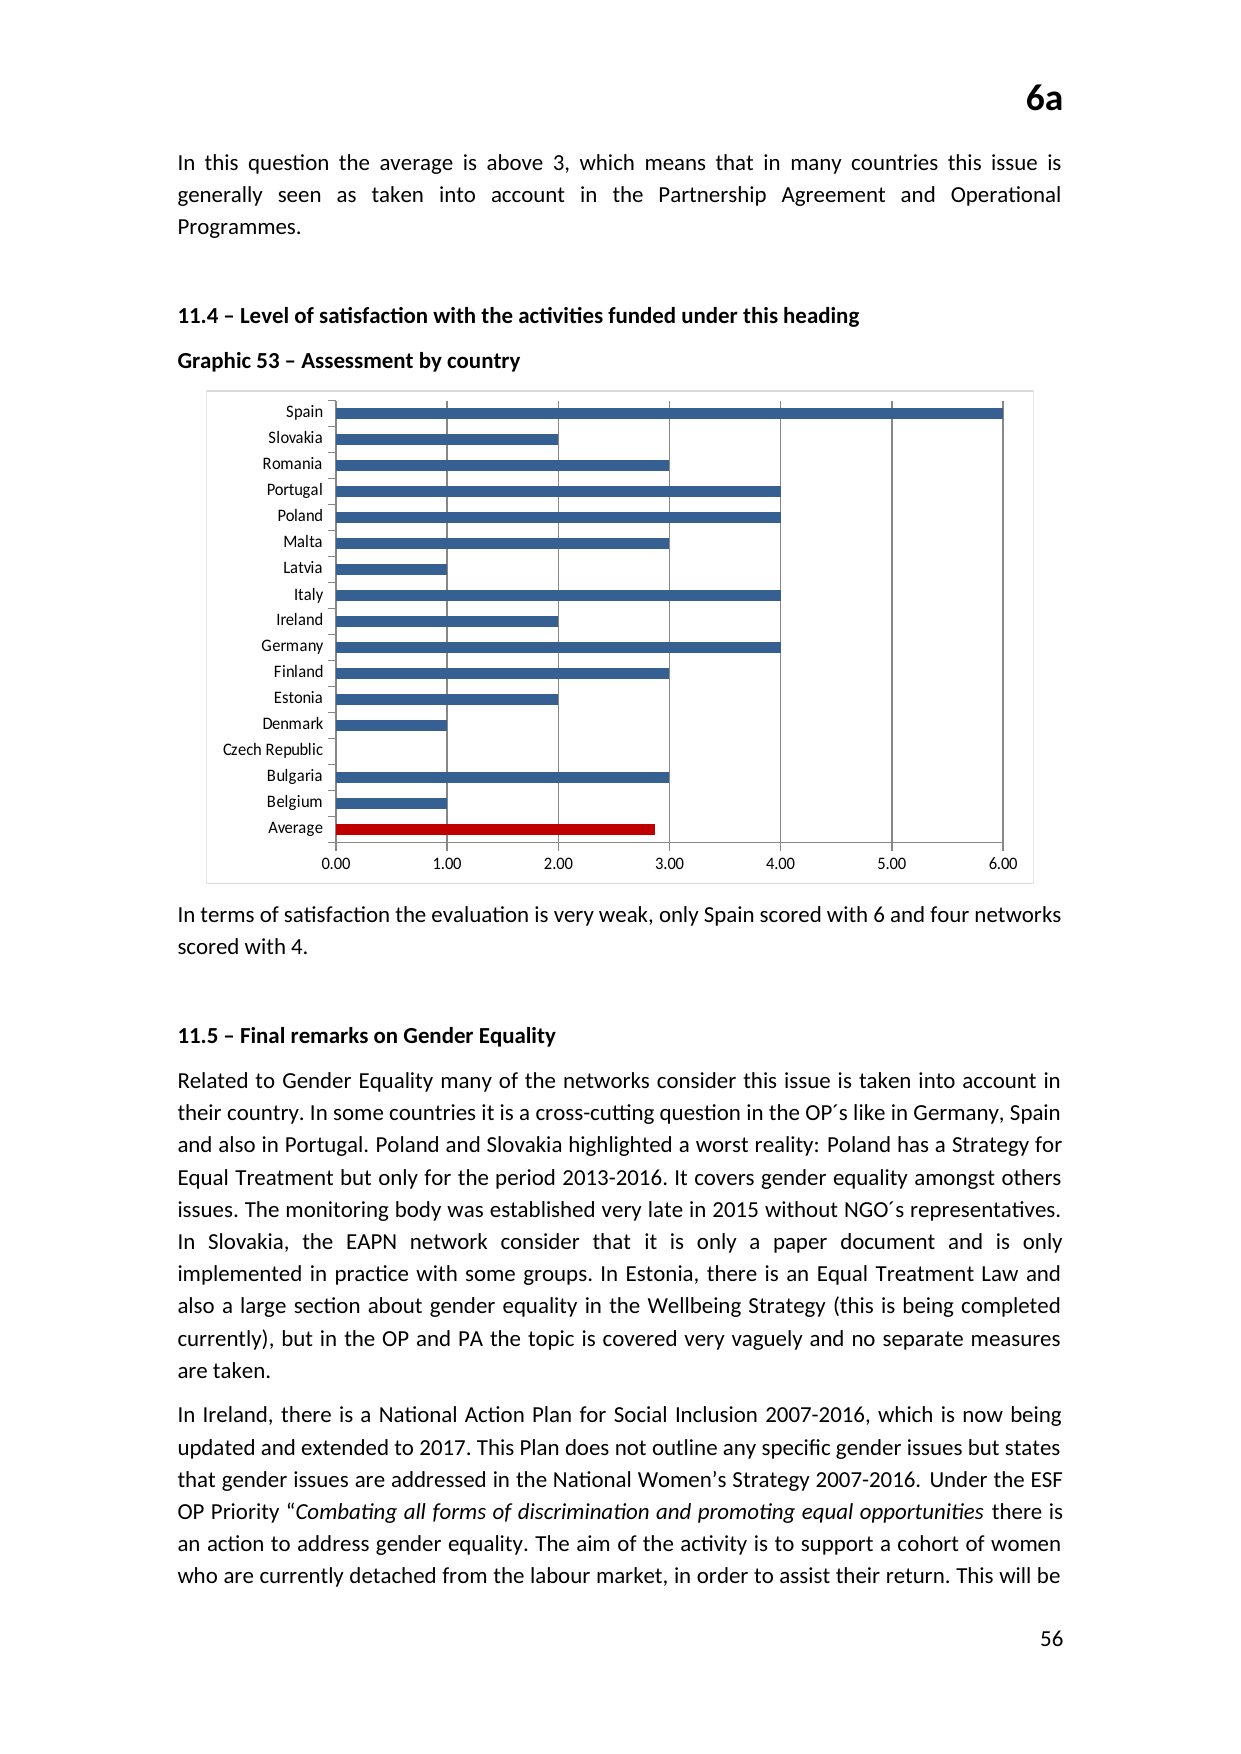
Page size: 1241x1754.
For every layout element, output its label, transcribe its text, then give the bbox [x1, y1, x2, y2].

text In this question the average is above 3, which means that in many countries this issue is generally seen as taken into account in the Partnership Agreement and Operational Programmes. [177, 148, 1063, 240]
text Graphic 53 – Assessment by country [177, 346, 1063, 374]
text 11.4 – Level of satisfaction with the activities funded under this heading [177, 301, 1063, 329]
text In terms of satisfaction the evaluation is very weak, only Spain scored with 6 and four networks scored with 4. [177, 900, 1063, 960]
list Related to Gender Equality many of the networks consider this issue is taken into account in their country. In some countries it is a cross-cutting question in the OP´s like in Germany, Spain and also in Portugal. Poland and Slovakia highlighted a worst reality: Poland has a Strategy for Equal Treatment but only for the period 2013-2016. It covers gender equality amongst others issues. The monitoring body was established very late in 2015 without NGO´s representatives. In Slovakia, the EAPN network consider that it is only a paper document and is only implemented in practice with some groups. In Estonia, there is an Equal Treatment Law and also a large section about gender equality in the Wellbeing Strategy (this is being completed currently), but in the OP and PA the topic is covered very vaguely and no separate measures are taken. [177, 1066, 1063, 1384]
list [177, 1401, 1063, 1589]
text 11.5 – Final remarks on Gender Equality [177, 1022, 1063, 1049]
